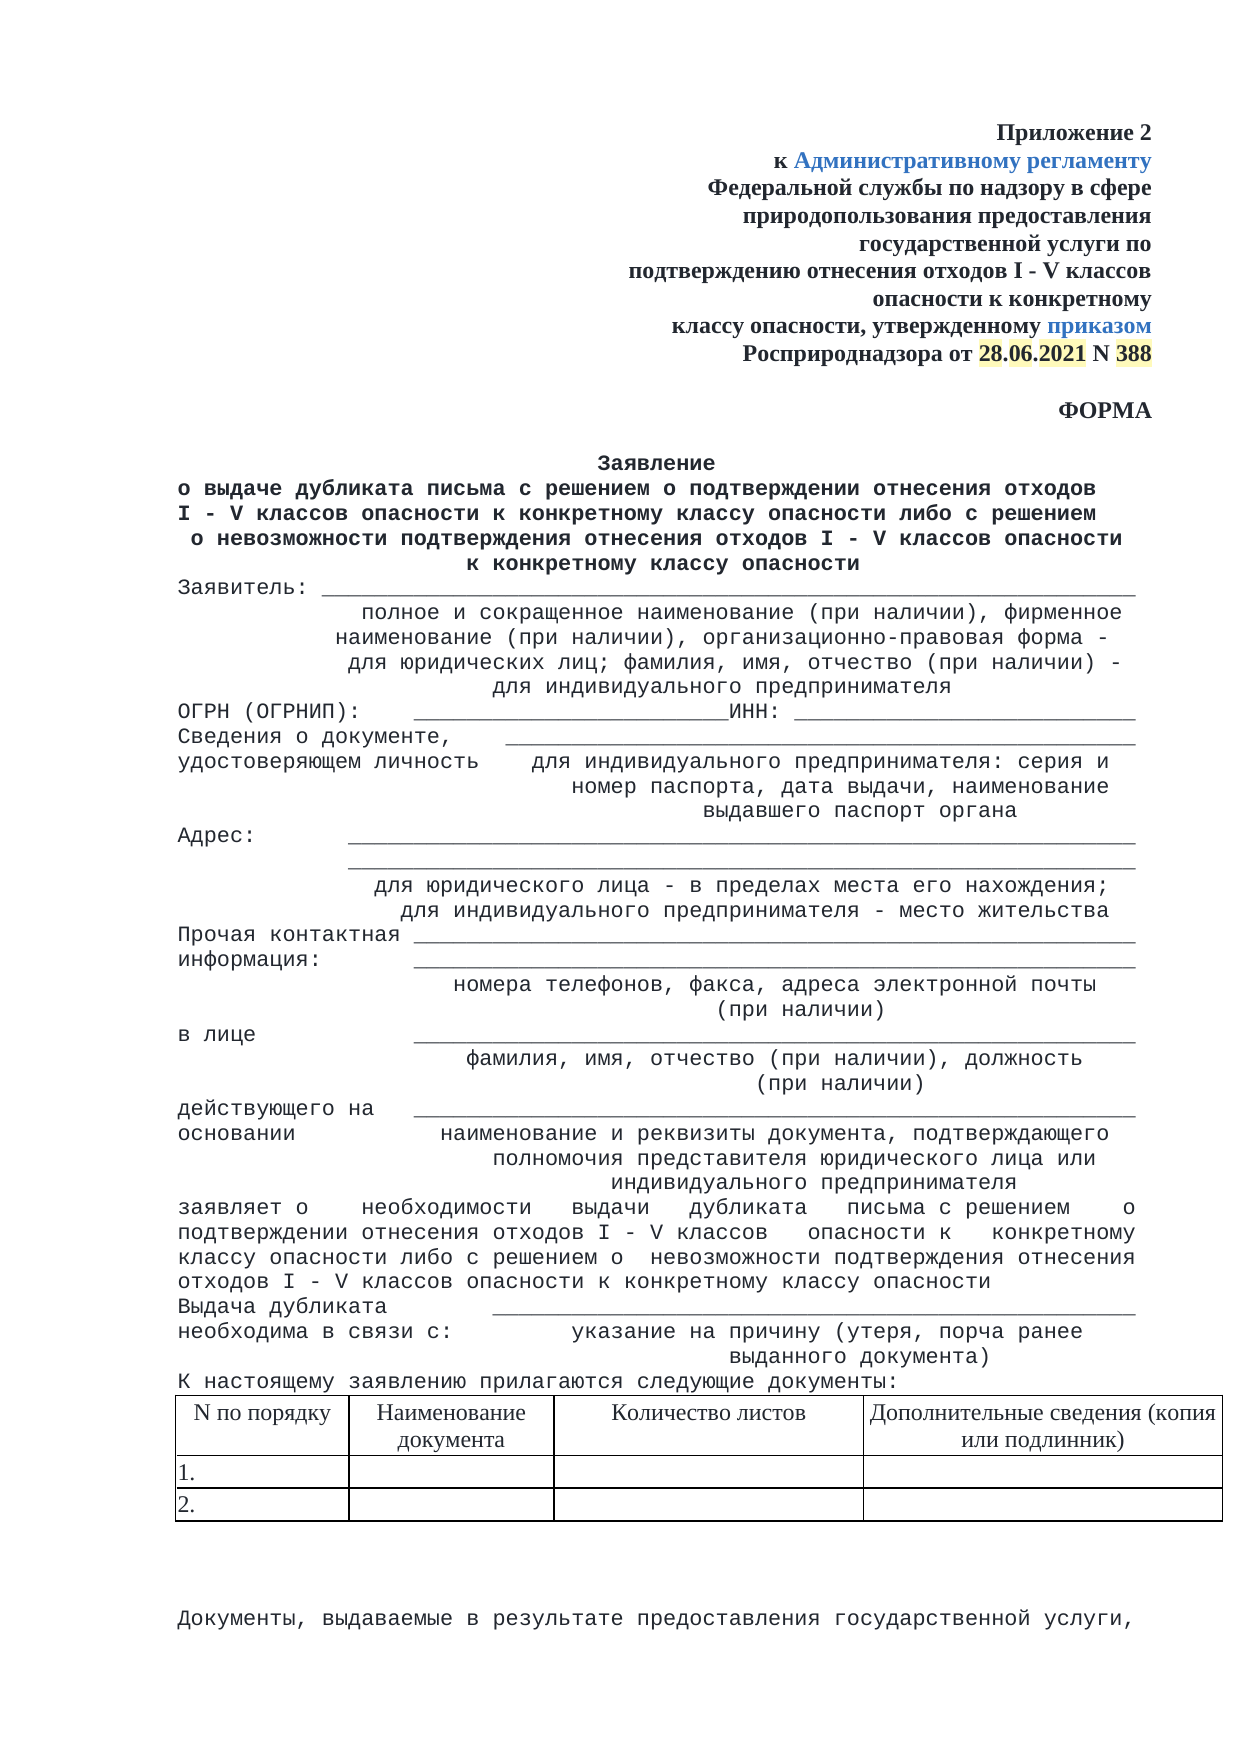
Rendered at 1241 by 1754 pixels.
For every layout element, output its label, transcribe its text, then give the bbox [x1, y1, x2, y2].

table_cell 1. [176, 1456, 348, 1487]
text подтверждении отнесения отходов I - V классов опасности к конкретному [177, 1221, 1152, 1246]
table_header Дополнительные сведения (копия или подлинник) [864, 1396, 1222, 1454]
text I - V классов опасности к конкретному классу опасности либо с решением [177, 502, 1152, 527]
text информация: _______________________________________________________ [177, 948, 1152, 973]
text ОГРН (ОГРНИП): ________________________ИНН: __________________________ [177, 700, 1152, 725]
table_cell [350, 1456, 553, 1487]
text номера телефонов, факса, адреса электронной почты [177, 973, 1152, 998]
text фамилия, имя, отчество (при наличии), должность [177, 1047, 1152, 1072]
text ФОРМА [177, 396, 1152, 423]
text для юридического лица - в пределах места его нахождения; [177, 874, 1152, 899]
text для индивидуального предпринимателя [177, 676, 1152, 700]
text (при наличии) [177, 1072, 1152, 1097]
table_cell 2. [176, 1488, 348, 1520]
table_cell [555, 1456, 863, 1487]
text выданного документа) [177, 1345, 1152, 1370]
text заявляет о необходимости выдачи дубликата письма с решением о [177, 1196, 1152, 1221]
text необходима в связи с: указание на причину (утеря, порча ранее [177, 1320, 1152, 1345]
text номер паспорта, дата выдачи, наименование [177, 775, 1152, 799]
text Прочая контактная _______________________________________________________ [177, 923, 1152, 948]
text полномочия представителя юридического лица или [177, 1147, 1152, 1171]
table_cell [864, 1489, 1222, 1520]
text классу опасности либо с решением о невозможности подтверждения отнесения [177, 1246, 1152, 1271]
table_header N по порядку [176, 1396, 348, 1454]
text Выдача дубликата _________________________________________________ [177, 1295, 1152, 1320]
text Адрес: ____________________________________________________________ [177, 824, 1152, 849]
text действующего на _______________________________________________________ [177, 1097, 1152, 1122]
text ____________________________________________________________ [177, 849, 1152, 874]
table_header Количество листов [555, 1396, 863, 1454]
table_cell [864, 1456, 1222, 1487]
text основании наименование и реквизиты документа, подтверждающего [177, 1122, 1152, 1147]
text отходов I - V классов опасности к конкретному классу опасности [177, 1271, 1152, 1295]
table_cell [350, 1489, 553, 1520]
text для индивидуального предпринимателя - место жительства [177, 899, 1152, 923]
text выдавшего паспорт органа [177, 799, 1152, 824]
text Документы, выдаваемые в результате предоставления государственной услуги, [177, 1607, 1152, 1632]
text о невозможности подтверждения отнесения отходов I - V классов опасности [177, 527, 1152, 552]
text полное и сокращенное наименование (при наличии), фирменное [177, 601, 1152, 626]
text для юридических лиц; фамилия, имя, отчество (при наличии) - [177, 651, 1152, 676]
text Заявление [177, 452, 1152, 477]
text (при наличии) [177, 998, 1152, 1023]
text К настоящему заявлению прилагаются следующие документы: [177, 1370, 1152, 1394]
text Заявитель: ______________________________________________________________ [177, 576, 1152, 601]
text о выдаче дубликата письма с решением о подтверждении отнесения отходов [177, 477, 1152, 502]
text индивидуального предпринимателя [177, 1171, 1152, 1196]
text Сведения о документе, ________________________________________________ [177, 725, 1152, 750]
text Приложение 2 к Административному регламенту Федеральной службы по надзору в сфере природопользования предоставления государственной услуги по подтверждению отнесения отходов I - V классов опасности к конкретному классу опасности, утвержденному приказом Росприроднадзора от 28.06.2021 N 388 [177, 118, 1152, 367]
table_cell [555, 1489, 863, 1520]
text в лице _______________________________________________________ [177, 1023, 1152, 1047]
text удостоверяющем личность для индивидуального предпринимателя: серия и [177, 750, 1152, 775]
text к конкретному классу опасности [177, 552, 1152, 576]
table_header Наименование документа [350, 1396, 553, 1454]
text наименование (при наличии), организационно-правовая форма - [177, 626, 1152, 651]
